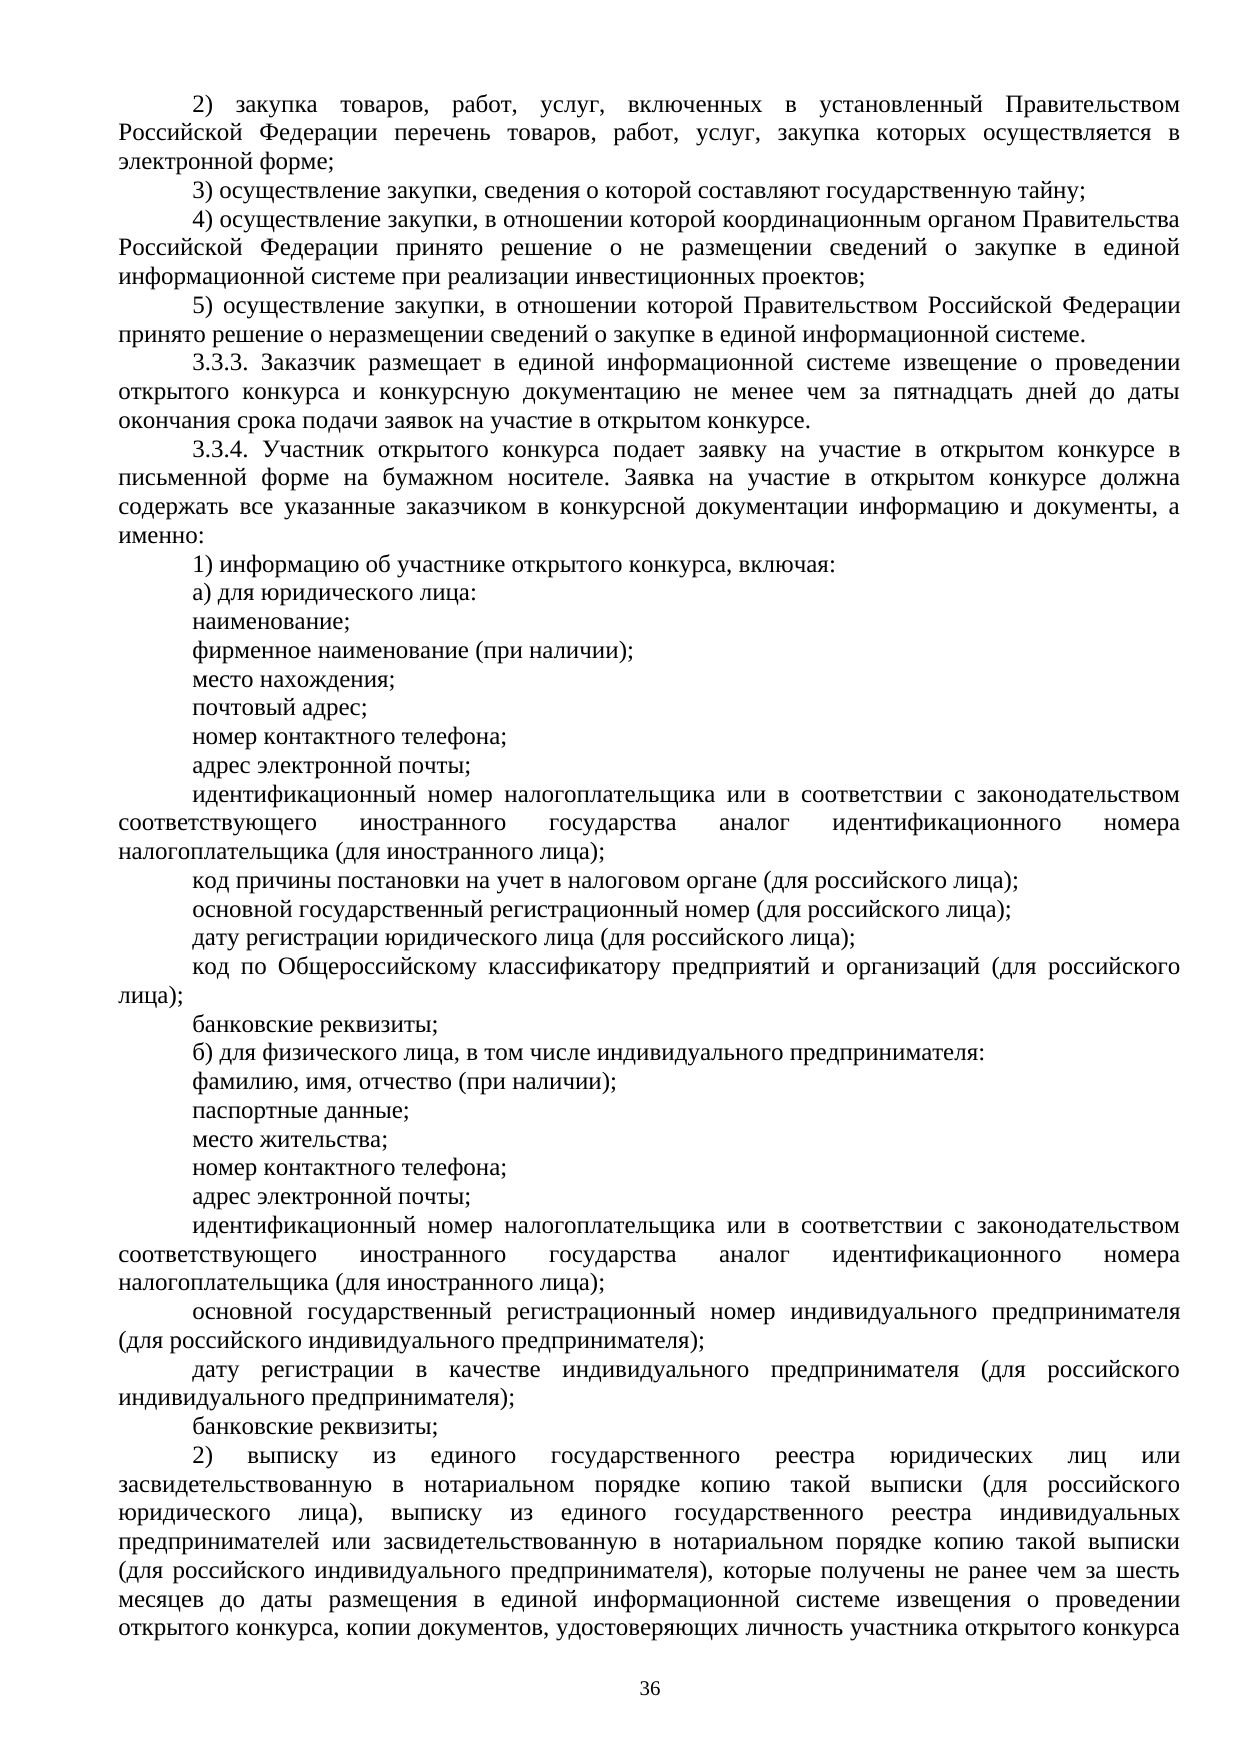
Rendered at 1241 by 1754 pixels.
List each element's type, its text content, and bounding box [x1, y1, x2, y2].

text 3.3.3. Заказчик размещает в единой информационной системе извещение о проведении открытого конкурса и конкурсную документацию не менее чем за пятнадцать дней до даты окончания срока подачи заявок на участие в открытом конкурсе. [118, 347, 1181, 434]
text адрес электронной почты; [118, 1181, 1181, 1210]
text наименование; [118, 606, 1181, 635]
text 5) осуществление закупки, в отношении которой Правительством Российской Федерации принято решение о неразмещении сведений о закупке в единой информационной системе. [118, 290, 1181, 347]
text а) для юридического лица: [118, 577, 1181, 606]
text основной государственный регистрационный номер (для российского лица); [118, 894, 1181, 922]
text место нахождения; [118, 664, 1181, 692]
text 3) осуществление закупки, сведения о которой составляют государственную тайну; [118, 175, 1181, 204]
text основной государственный регистрационный номер индивидуального предпринимателя (для российского индивидуального предпринимателя); [118, 1296, 1181, 1354]
text 2) закупка товаров, работ, услуг, включенных в установленный Правительством Российской Федерации перечень товаров, работ, услуг, закупка которых осуществляется в электронной форме; [118, 89, 1181, 175]
text фирменное наименование (при наличии); [118, 635, 1181, 664]
text дату регистрации в качестве индивидуального предпринимателя (для российского индивидуального предпринимателя); [118, 1354, 1181, 1411]
text место жительства; [118, 1124, 1181, 1152]
text 1) информацию об участнике открытого конкурса, включая: [118, 549, 1181, 577]
text номер контактного телефона; [118, 721, 1181, 750]
text адрес электронной почты; [118, 750, 1181, 779]
text номер контактного телефона; [118, 1152, 1181, 1181]
text идентификационный номер налогоплательщика или в соответствии с законодательством соответствующего иностранного государства аналог идентификационного номера налогоплательщика (для иностранного лица); [118, 1210, 1181, 1296]
text б) для физического лица, в том числе индивидуального предпринимателя: [118, 1037, 1181, 1066]
text паспортные данные; [118, 1095, 1181, 1124]
text 4) осуществление закупки, в отношении которой координационным органом Правительства Российской Федерации принято решение о не размещении сведений о закупке в единой информационной системе при реализации инвестиционных проектов; [118, 204, 1181, 290]
text 3.3.4. Участник открытого конкурса подает заявку на участие в открытом конкурсе в письменной форме на бумажном носителе. Заявка на участие в открытом конкурсе должна содержать все указанные заказчиком в конкурсной документации информацию и документы, а именно: [118, 434, 1181, 549]
text код по Общероссийскому классификатору предприятий и организаций (для российского лица); [118, 951, 1181, 1009]
text банковские реквизиты; [118, 1009, 1181, 1037]
text дату регистрации юридического лица (для российского лица); [118, 922, 1181, 951]
text идентификационный номер налогоплательщика или в соответствии с законодательством соответствующего иностранного государства аналог идентификационного номера налогоплательщика (для иностранного лица); [118, 779, 1181, 865]
text почтовый адрес; [118, 692, 1181, 721]
text банковские реквизиты; [118, 1411, 1181, 1440]
text фамилию, имя, отчество (при наличии); [118, 1066, 1181, 1095]
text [118, 1440, 1181, 1641]
text код причины постановки на учет в налоговом органе (для российского лица); [118, 865, 1181, 894]
